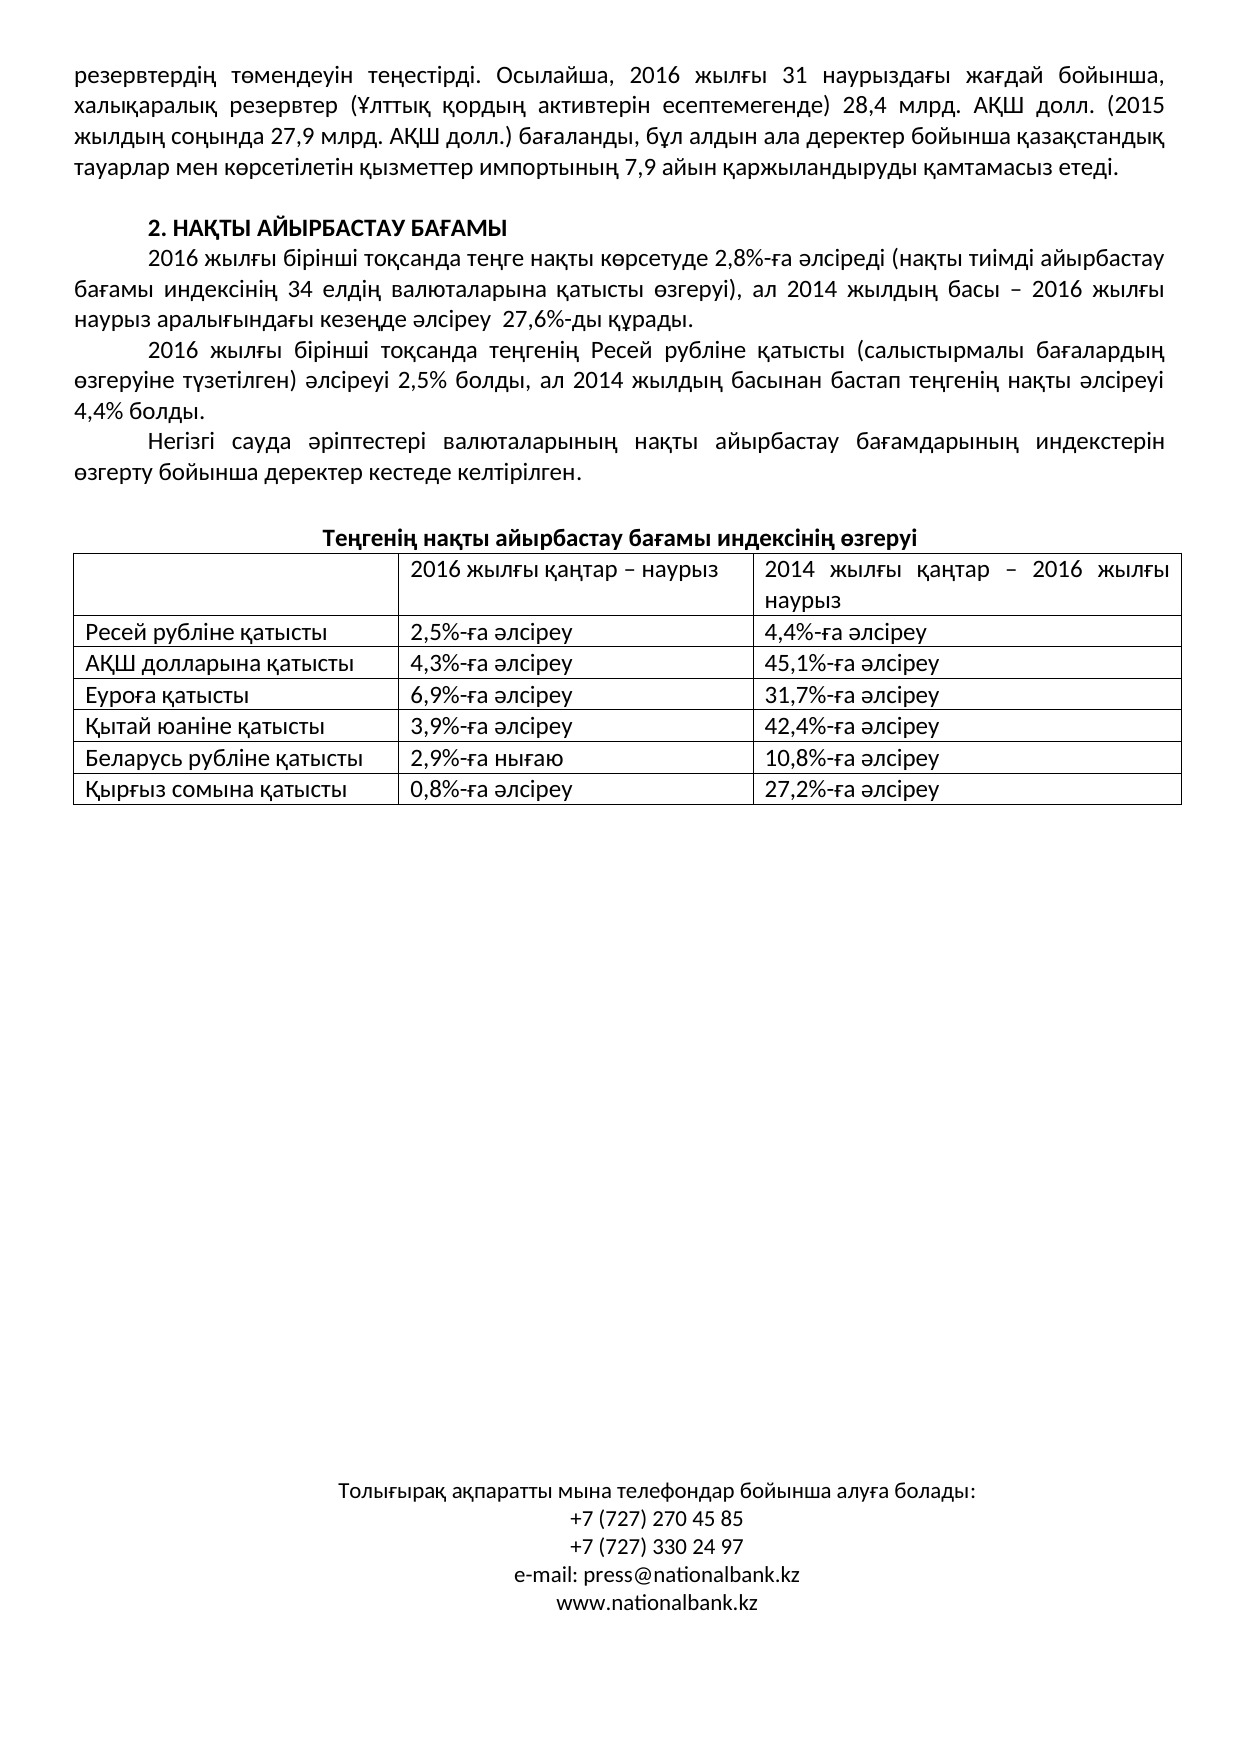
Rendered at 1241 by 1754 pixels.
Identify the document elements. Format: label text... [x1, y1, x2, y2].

text www.nationalbank.kz [74, 1588, 1166, 1617]
table_cell Беларусь рубліне қатысты [74, 742, 398, 772]
table_cell 27,2%-ға әлсіреу [754, 774, 1181, 804]
table_cell 4,3%-ға әлсіреу [399, 647, 753, 678]
table_cell 31,7%-ға әлсіреу [754, 679, 1181, 709]
text e-mail: press@nationalbank.kz [74, 1561, 1166, 1588]
table_cell АҚШ долларына қатысты [74, 647, 398, 678]
text 2016 жылғы бірінші тоқсанда теңге нақты көрсетуде 2,8%-ға әлсіреді (нақты тиімді айырбастау бағамы индексінің 34 елдің валюталарына қатысты өзгеруі), ал 2014 жылдың басы – 2016 жылғы наурыз аралығындағы кезеңде әлсіреу 27,6%-ды құрады. [74, 242, 1166, 334]
table_cell 3,9%-ға әлсіреу [399, 710, 753, 741]
table_cell 42,4%-ға әлсіреу [754, 710, 1181, 741]
table_cell Еуроға қатысты [74, 679, 398, 709]
table_cell 45,1%-ға әлсіреу [754, 647, 1181, 678]
text +7 (727) 330 24 97 [74, 1532, 1166, 1561]
text 2. НАҚТЫ АЙЫРБАСТАУ БАҒАМЫ [74, 212, 1166, 242]
table_header 2014 жылғы қаңтар – 2016 жылғы наурыз [754, 554, 1181, 614]
table_cell Қытай юаніне қатысты [74, 710, 398, 741]
table_cell 4,4%-ға әлсіреу [754, 616, 1181, 646]
table_cell 2,5%-ға әлсіреу [399, 616, 753, 646]
table_cell Ресей рубліне қатысты [74, 616, 398, 646]
text +7 (727) 270 45 85 [74, 1504, 1166, 1532]
table_cell 0,8%-ға әлсіреу [399, 774, 753, 804]
text Толығырақ ақпаратты мына телефондар бойынша алуға болады: [74, 1476, 1166, 1504]
text 2016 жылғы бірінші тоқсанда теңгенің Ресей рубліне қатысты (салыстырмалы бағалардың өзгеруіне түзетілген) әлсіреуі 2,5% болды, ал 2014 жылдың басынан бастап теңгенің нақты әлсіреуі 4,4% болды. [74, 334, 1166, 425]
text Негізгі сауда әріптестері валюталарының нақты айырбастау бағамдарының индекстерін өзгерту бойынша деректер кестеде келтірілген. [74, 425, 1166, 486]
table_cell Қырғыз сомына қатысты [74, 774, 398, 804]
table_cell 2,9%-ға нығаю [399, 742, 753, 772]
table_cell 6,9%-ға әлсіреу [399, 679, 753, 709]
table_header 2016 жылғы қаңтар – наурыз [399, 554, 753, 614]
table_header [74, 554, 398, 614]
table_cell 10,8%-ға әлсіреу [754, 742, 1181, 772]
text Теңгенің нақты айырбастау бағамы индексінің өзгеруі [74, 522, 1166, 552]
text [74, 59, 1166, 181]
